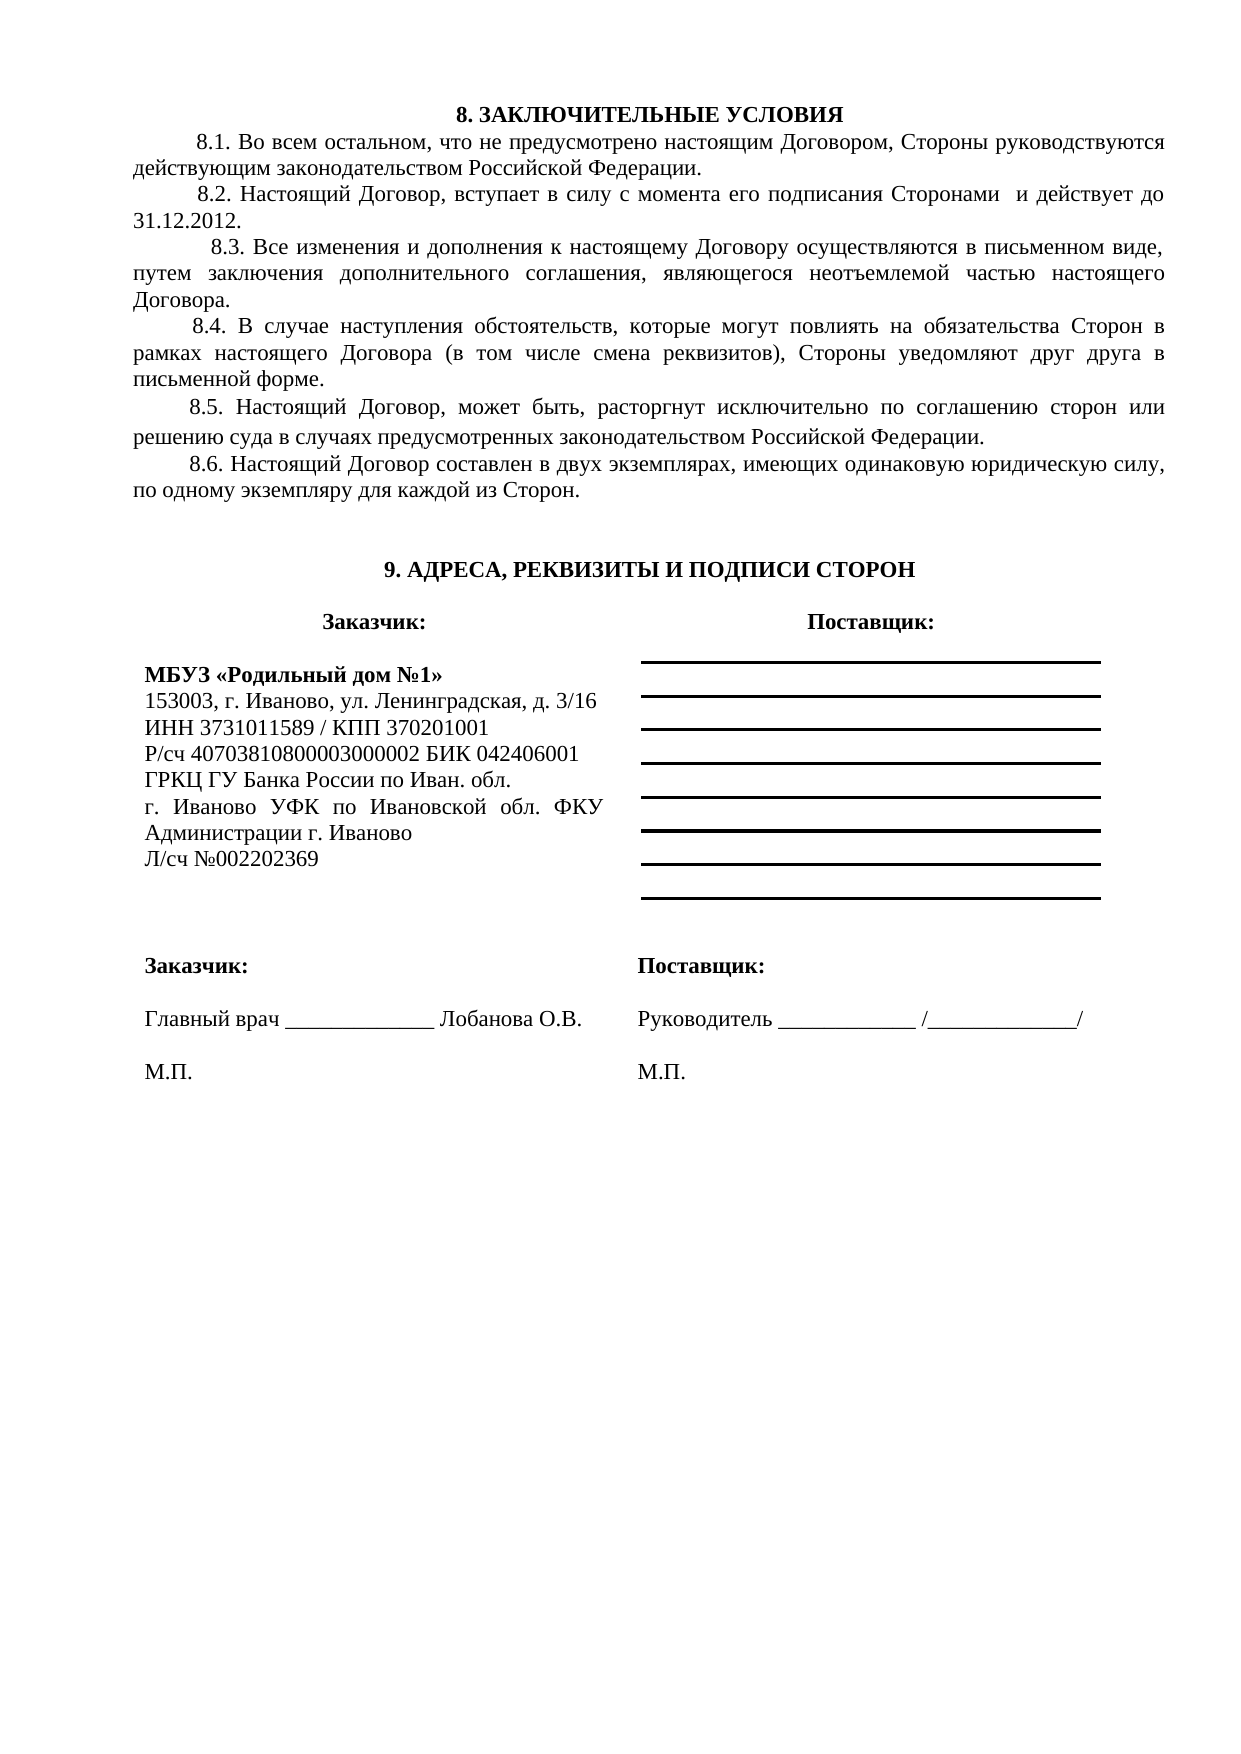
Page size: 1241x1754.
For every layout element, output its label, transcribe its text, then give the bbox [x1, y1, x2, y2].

text 8.1. Во всем остальном, что не предусмотрено настоящим Договором, Стороны руководствуются действующим законодательством Российской Федерации. [133, 128, 1167, 180]
text 8.3. Все изменения и дополнения к настоящему Договору осуществляются в письменном виде, путем заключения дополнительного соглашения, являющегося неотъемлемой частью настоящего Договора. [133, 233, 1167, 312]
text 8.4. В случае наступления обстоятельств, которые могут повлиять на обязательства Сторон в рамках настоящего Договора (в том числе смена реквизитов), Стороны уведомляют друг друга в письменной форме. [133, 312, 1167, 391]
table_header Поставщик: Руководитель ____________ /_____________/ М.П. [626, 953, 1119, 1084]
table_header Заказчик: Главный врач _____________ Лобанова О.В. М.П. [133, 953, 626, 1084]
table_header Поставщик: [630, 608, 1127, 926]
text 8.6. Настоящий Договор составлен в двух экземплярах, имеющих одинаковую юридическую силу, по одному экземпляру для каждой из Сторон. [133, 450, 1167, 503]
text 9. АДРЕСА, РЕКВИЗИТЫ И ПОДПИСИ СТОРОН [133, 556, 1167, 582]
table_header Заказчик: МБУЗ «Родильный дом №1» 153003, г. Иваново, ул. Ленинградская, д. 3/16 ИНН 3731011589 / КПП 370201001 Р/сч 40703810800003000002 БИК 042406001 ГРКЦ ГУ Банка России по Иван. обл. г. Иваново УФК по Ивановской обл. ФКУ Администрации г. Иваново Л/сч №002202369 [133, 608, 630, 926]
text 8.2. Настоящий Договор, вступает в силу с момента его подписания Сторонами и действует до 31.12.2012. [133, 180, 1167, 233]
text 8.5. Настоящий Договор, может быть, расторгнут исключительно по соглашению сторон или решению суда в случаях предусмотренных законодательством Российской Федерации. [133, 391, 1167, 450]
text 8. ЗАКЛЮЧИТЕЛЬНЫЕ УСЛОВИЯ [133, 101, 1167, 128]
